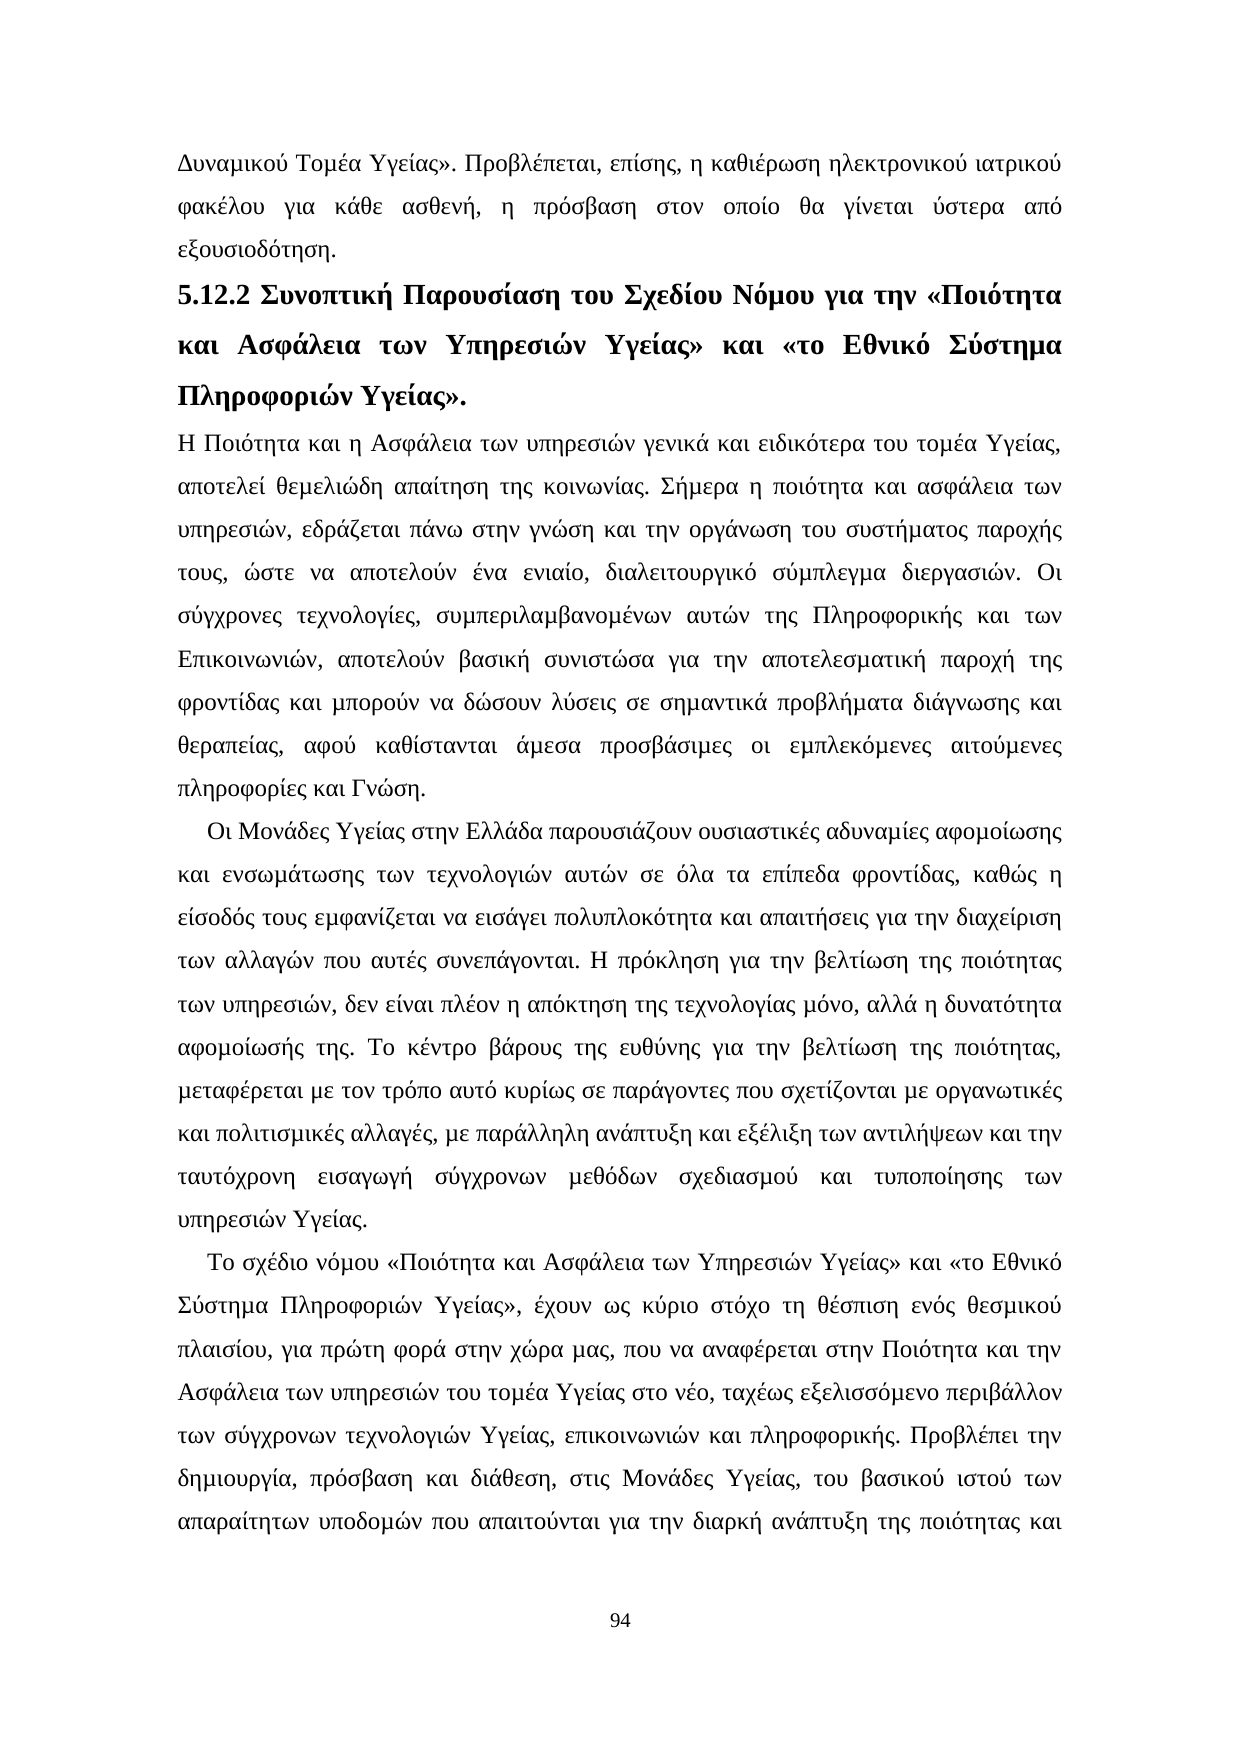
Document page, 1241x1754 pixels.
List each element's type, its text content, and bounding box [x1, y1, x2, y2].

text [177, 148, 1063, 263]
text 5.12.2 Συνοπτική Παρουσίαση του Σχεδίου Νόµου για την «Ποιότητα και Ασφάλεια των Υπηρεσιών Υγείας» και «το Εθνικό Σύστηµα Πληροφοριών Υγείας». [177, 277, 1063, 411]
text Οι Μονάδες Υγείας στην Ελλάδα παρουσιάζουν ουσιαστικές αδυναµίες αφοµοίωσης και ενσωµάτωσης των τεχνολογιών αυτών σε όλα τα επίπεδα φροντίδας, καθώς η είσοδός τους εµφανίζεται να εισάγει πολυπλοκότητα και απαιτήσεις για την διαχείριση των αλλαγών που αυτές συνεπάγονται. Η πρόκληση για την βελτίωση της ποιότητας των υπηρεσιών, δεν είναι πλέον η απόκτηση της τεχνολογίας µόνο, αλλά η δυνατότητα αφοµοίωσής της. Το κέντρο βάρους της ευθύνης για την βελτίωση της ποιότητας, µεταφέρεται με τον τρόπο αυτό κυρίως σε παράγοντες που σχετίζονται µε οργανωτικές και πολιτισµικές αλλαγές, µε παράλληλη ανάπτυξη και εξέλιξη των αντιλήψεων και την ταυτόχρονη εισαγωγή σύγχρονων µεθόδων σχεδιασµού και τυποποίησης των υπηρεσιών Υγείας. [177, 816, 1063, 1233]
text Η Ποιότητα και η Ασφάλεια των υπηρεσιών γενικά και ειδικότερα του τοµέα Υγείας, αποτελεί θεµελιώδη απαίτηση της κοινωνίας. Σήµερα η ποιότητα και ασφάλεια των υπηρεσιών, εδράζεται πάνω στην γνώση και την οργάνωση του συστήµατος παροχής τους, ώστε να αποτελούν ένα ενιαίο, διαλειτουργικό σύµπλεγµα διεργασιών. Οι σύγχρονες τεχνολογίες, συµπεριλαµβανοµένων αυτών της Πληροφορικής και των Επικοινωνιών, αποτελούν βασική συνιστώσα για την αποτελεσµατική παροχή της φροντίδας και µπορούν να δώσουν λύσεις σε σηµαντικά προβλήµατα διάγνωσης και θεραπείας, αφού καθίστανται άµεσα προσβάσιµες οι εµπλεκόµενες αιτούµενες πληροφορίες και Γνώση. [177, 428, 1063, 802]
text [177, 1247, 1063, 1535]
